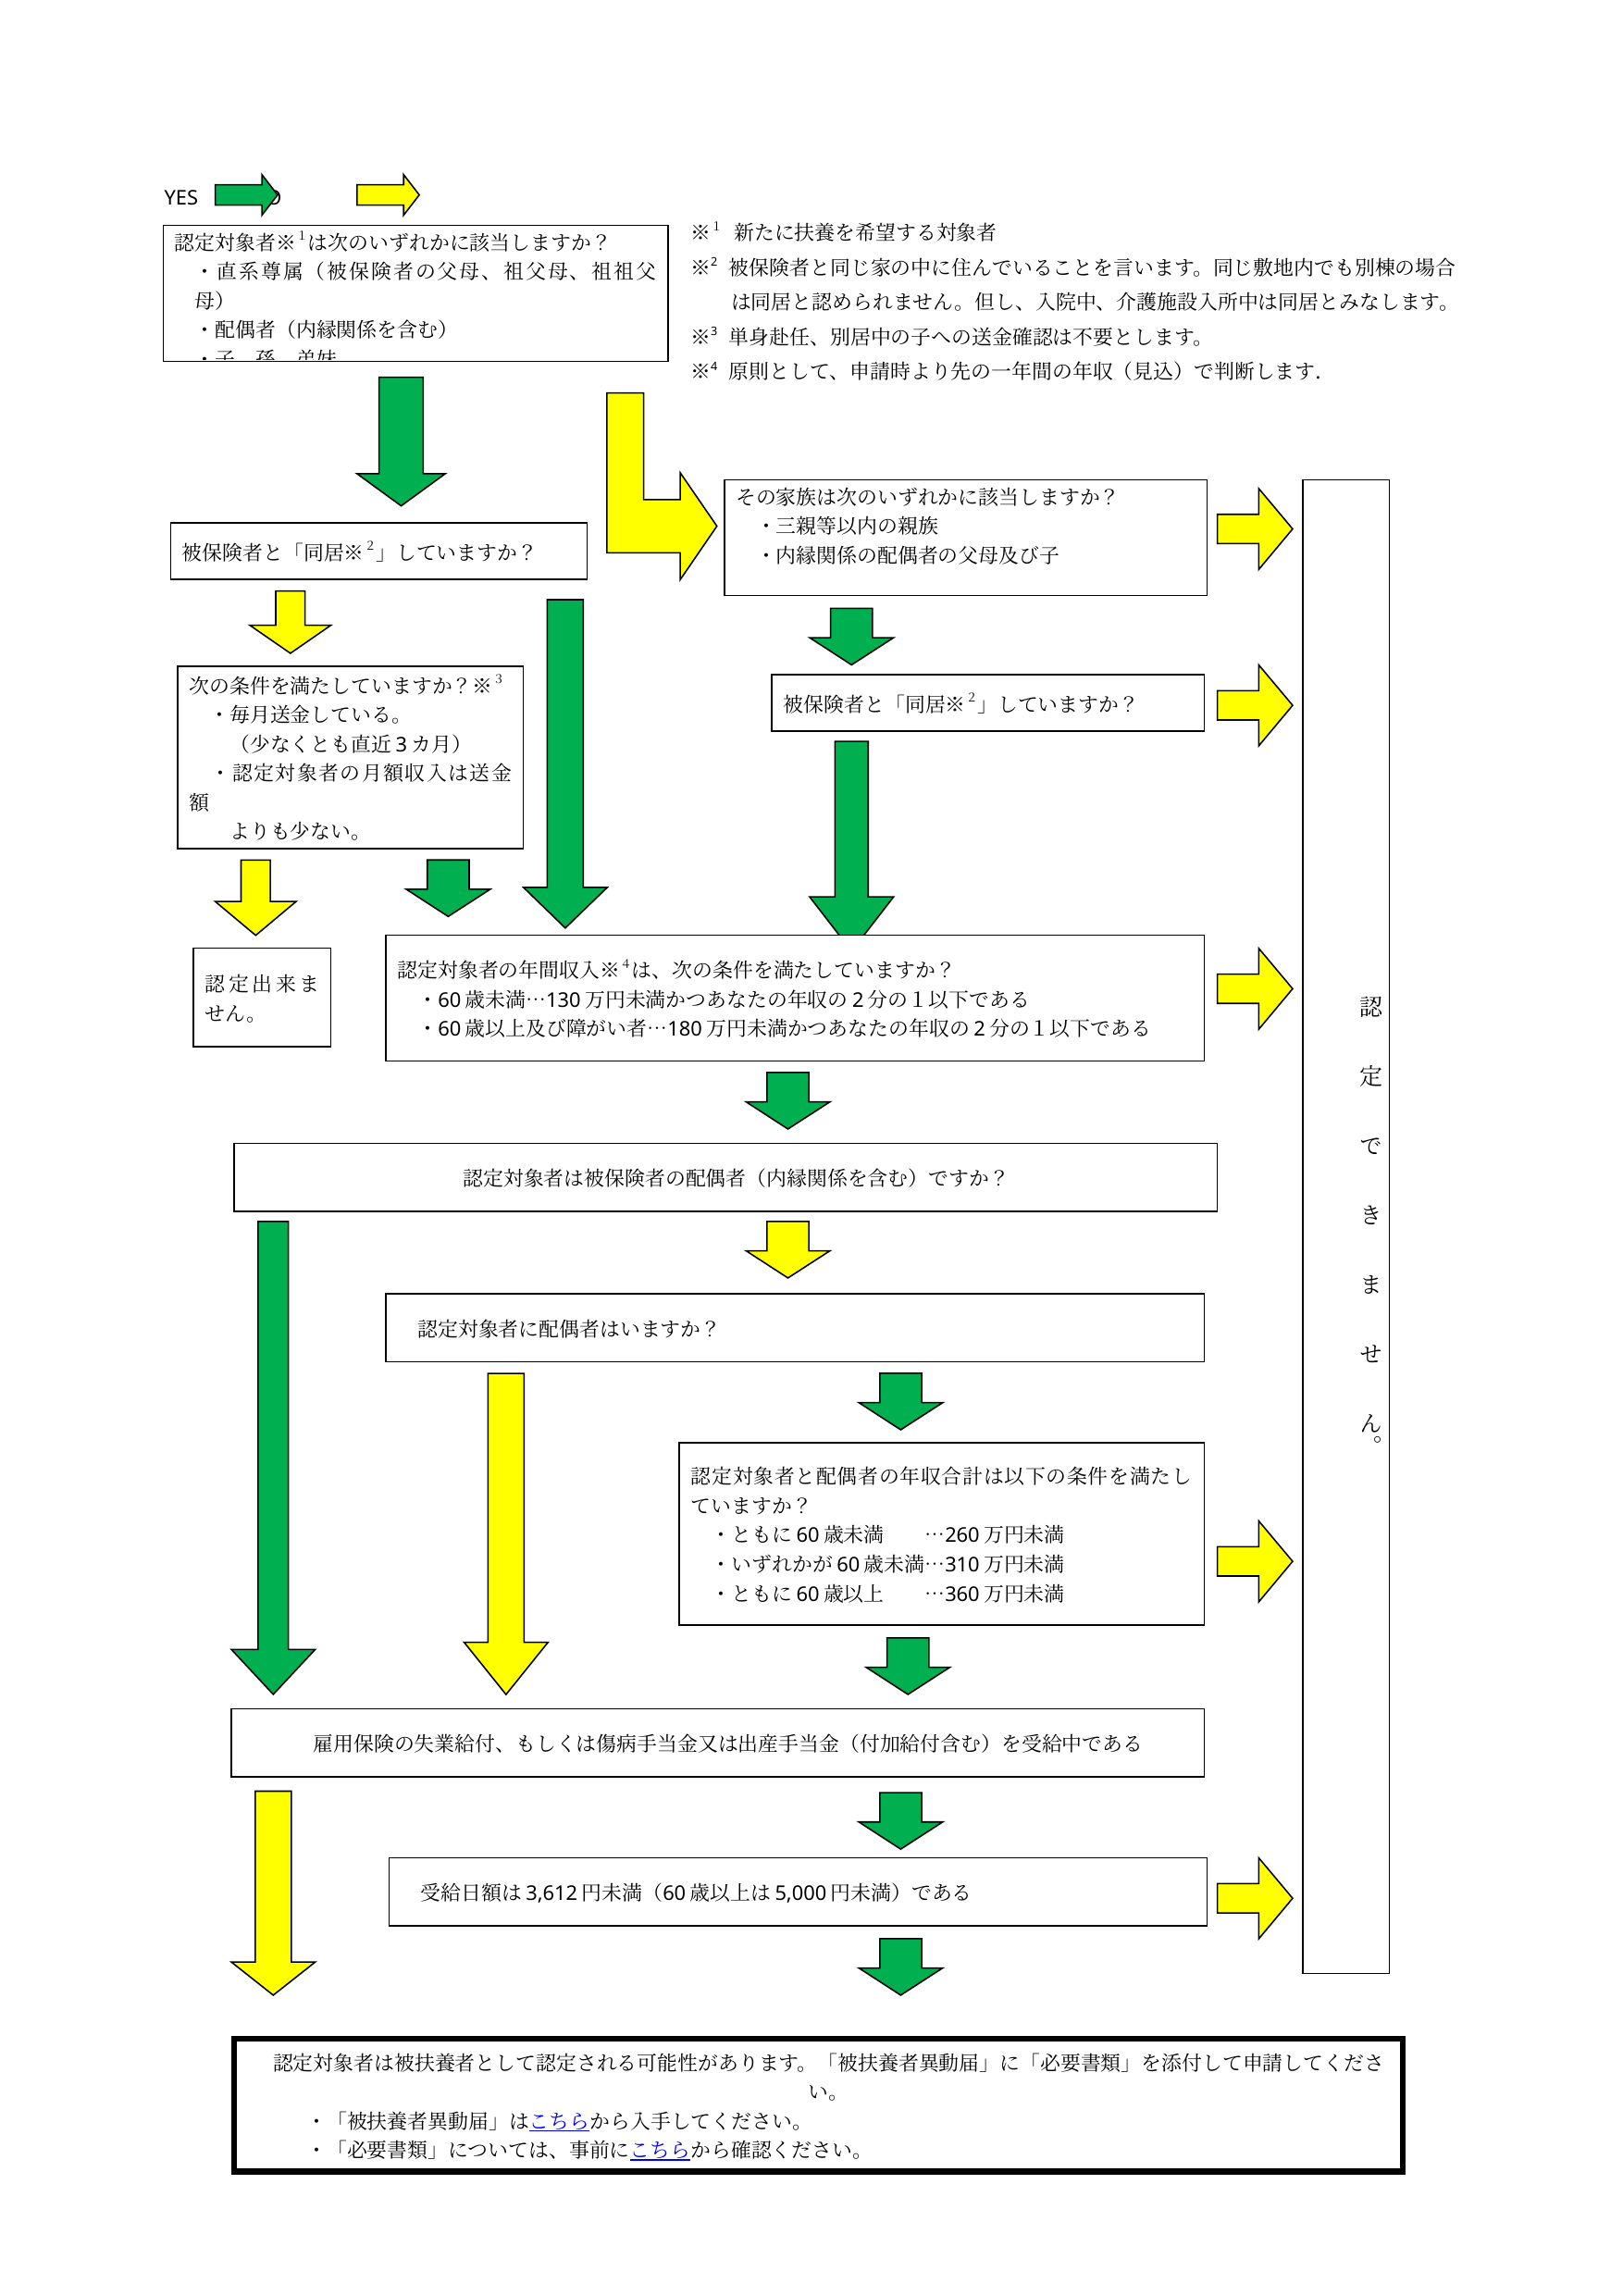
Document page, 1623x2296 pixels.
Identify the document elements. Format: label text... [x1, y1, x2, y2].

text ※3 単身赴任、別居中の子への送金確認は不要とします。 [669, 318, 1459, 354]
text ※１ 新たに扶養を希望する対象者 [164, 215, 1459, 249]
text YES NO [164, 180, 261, 215]
text YES NO [406, 180, 1459, 215]
text YES NO [265, 180, 403, 215]
text ※4 原則として、申請時より先の一年間の年収（見込）で判断します. [164, 354, 1459, 388]
text ※2 被保険者と同じ家の中に住んでいることを言います。同じ敷地内でも別棟の場合 場 は同居と認められません。但し、入院中、介護施設入所中は同居とみなします。 [669, 249, 1459, 318]
